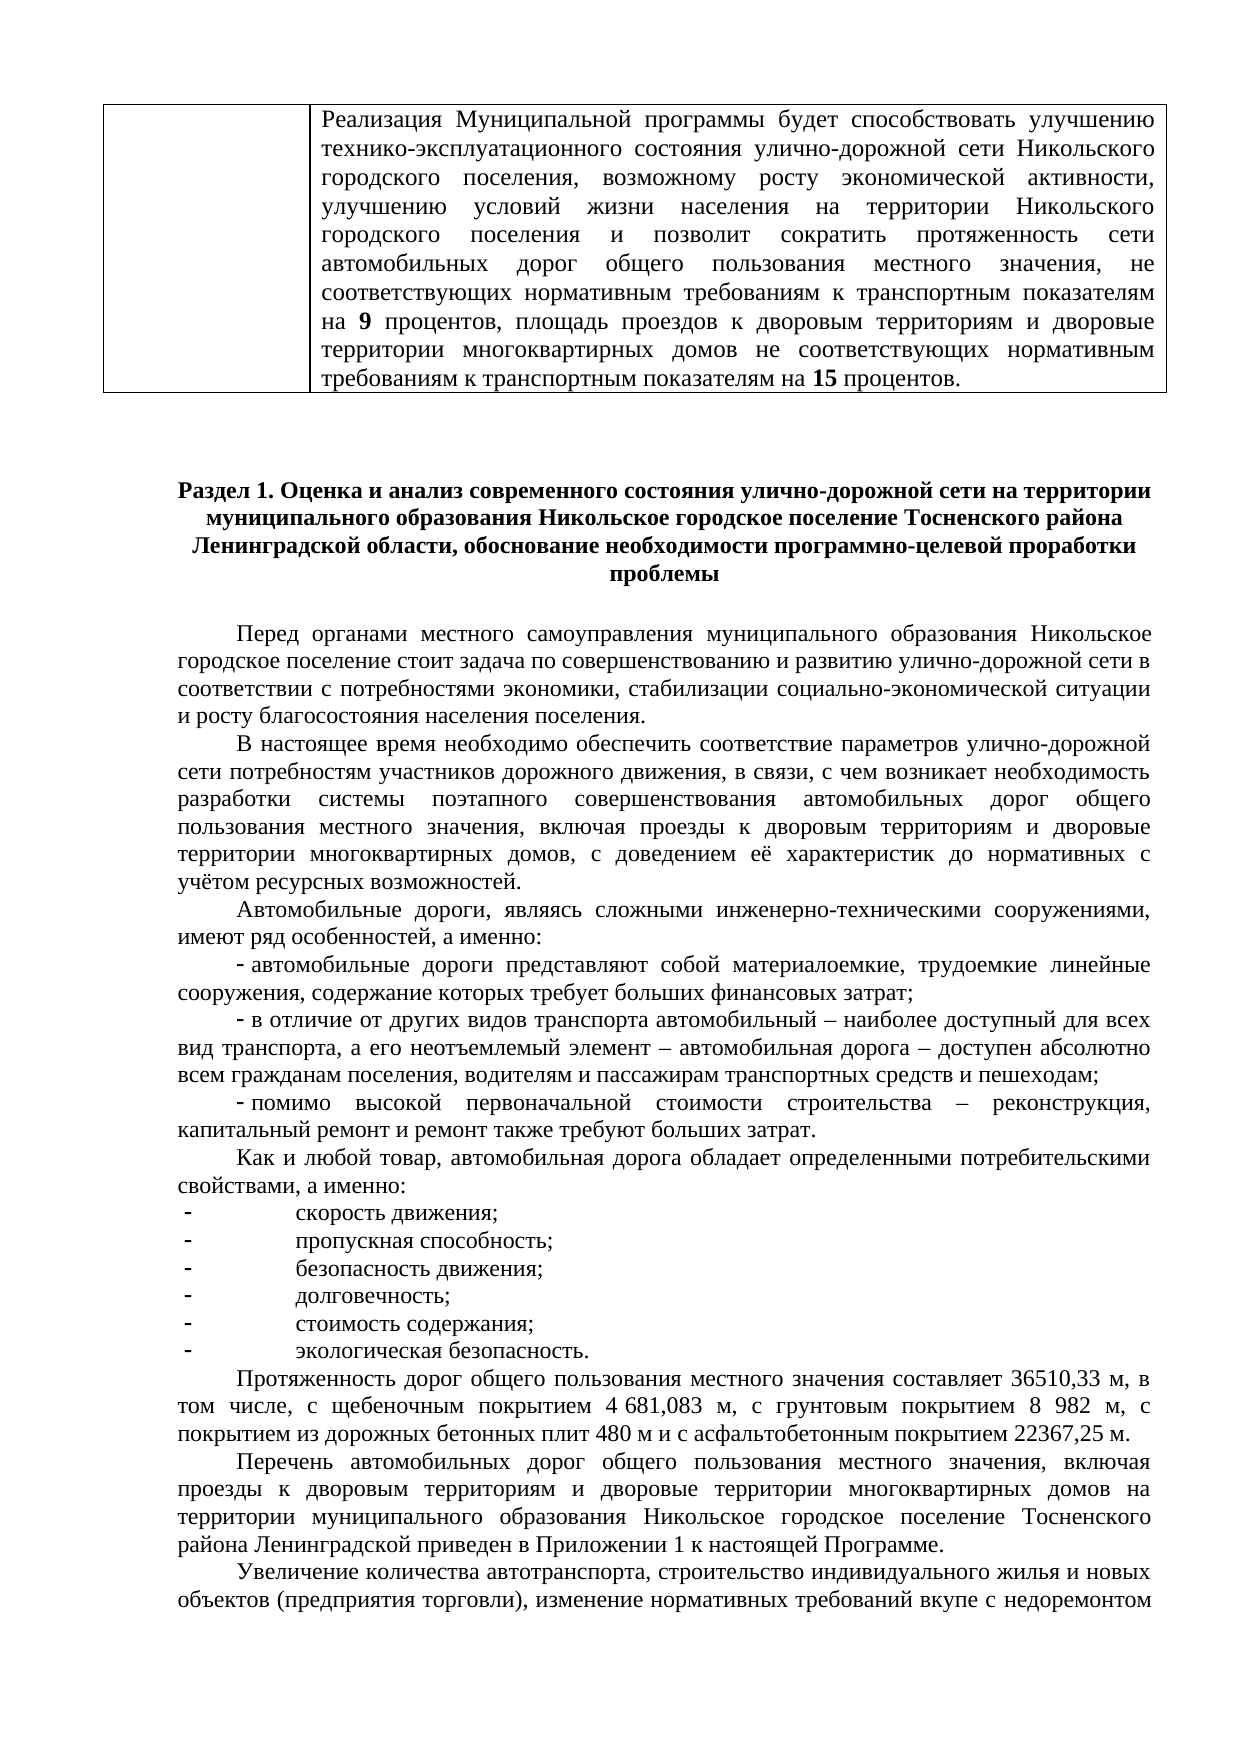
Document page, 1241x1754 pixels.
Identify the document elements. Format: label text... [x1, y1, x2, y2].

list пропускная способность; [177, 1226, 1152, 1253]
list безопасность движения; [177, 1253, 1152, 1281]
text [177, 1557, 1152, 1612]
list стоимость содержания; [177, 1309, 1152, 1336]
text Автомобильные дороги, являясь сложными инженерно-техническими сооружениями, имеют ряд особенностей, а именно: [177, 895, 1152, 950]
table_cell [311, 105, 1166, 392]
list долговечность; [177, 1281, 1152, 1309]
list экологическая безопасность. [177, 1336, 1152, 1364]
text Как и любой товар, автомобильная дорога обладает определенными потребительскими свойствами, а именно: [177, 1143, 1152, 1198]
text Раздел 1. Оценка и анализ современного состояния улично-дорожной сети на территории муниципального образования Никольское городское поселение Тосненского района Ленинградской области, обоснование необходимости программно-целевой проработки проблемы [177, 476, 1152, 586]
list скорость движения; [177, 1198, 1152, 1226]
list в отличие от других видов транспорта автомобильный – наиболее доступный для всех вид транспорта, а его неотъемлемый элемент – автомобильная дорога – доступен абсолютно всем гражданам поселения, водителям и пассажирам транспортных средств и пешеходам; [177, 1005, 1152, 1088]
list автомобильные дороги представляют собой материалоемкие, трудоемкие линейные сооружения, содержание которых требует больших финансовых затрат; [177, 950, 1152, 1005]
list помимо высокой первоначальной стоимости строительства – реконструкция, капитальный ремонт и ремонт также требуют больших затрат. [177, 1088, 1152, 1143]
text Перечень автомобильных дорог общего пользования местного значения, включая проезды к дворовым территориям и дворовые территории многоквартирных домов на территории муниципального образования Никольское городское поселение Тосненского района Ленинградской приведен в Приложении 1 к настоящей Программе. [177, 1447, 1152, 1557]
text Протяженность дорог общего пользования местного значения составляет 36510,33 м, в том числе, с щебеночным покрытием 4 681,083 м, с грунтовым покрытием 8 982 м, с покрытием из дорожных бетонных плит 480 м и с асфальтобетонным покрытием 22367,25 м. [177, 1364, 1152, 1447]
text В настоящее время необходимо обеспечить соответствие параметров улично-дорожной сети потребностям участников дорожного движения, в связи, с чем возникает необходимость разработки системы поэтапного совершенствования автомобильных дорог общего пользования местного значения, включая проезды к дворовым территориям и дворовые территории многоквартирных домов, с доведением её характеристик до нормативных с учётом ресурсных возможностей. [177, 729, 1152, 895]
text Перед органами местного самоуправления муниципального образования Никольское городское поселение стоит задача по совершенствованию и развитию улично-дорожной сети в соответствии с потребностями экономики, стабилизации социально-экономической ситуации и росту благосостояния населения поселения. [177, 619, 1152, 729]
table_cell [104, 105, 309, 392]
